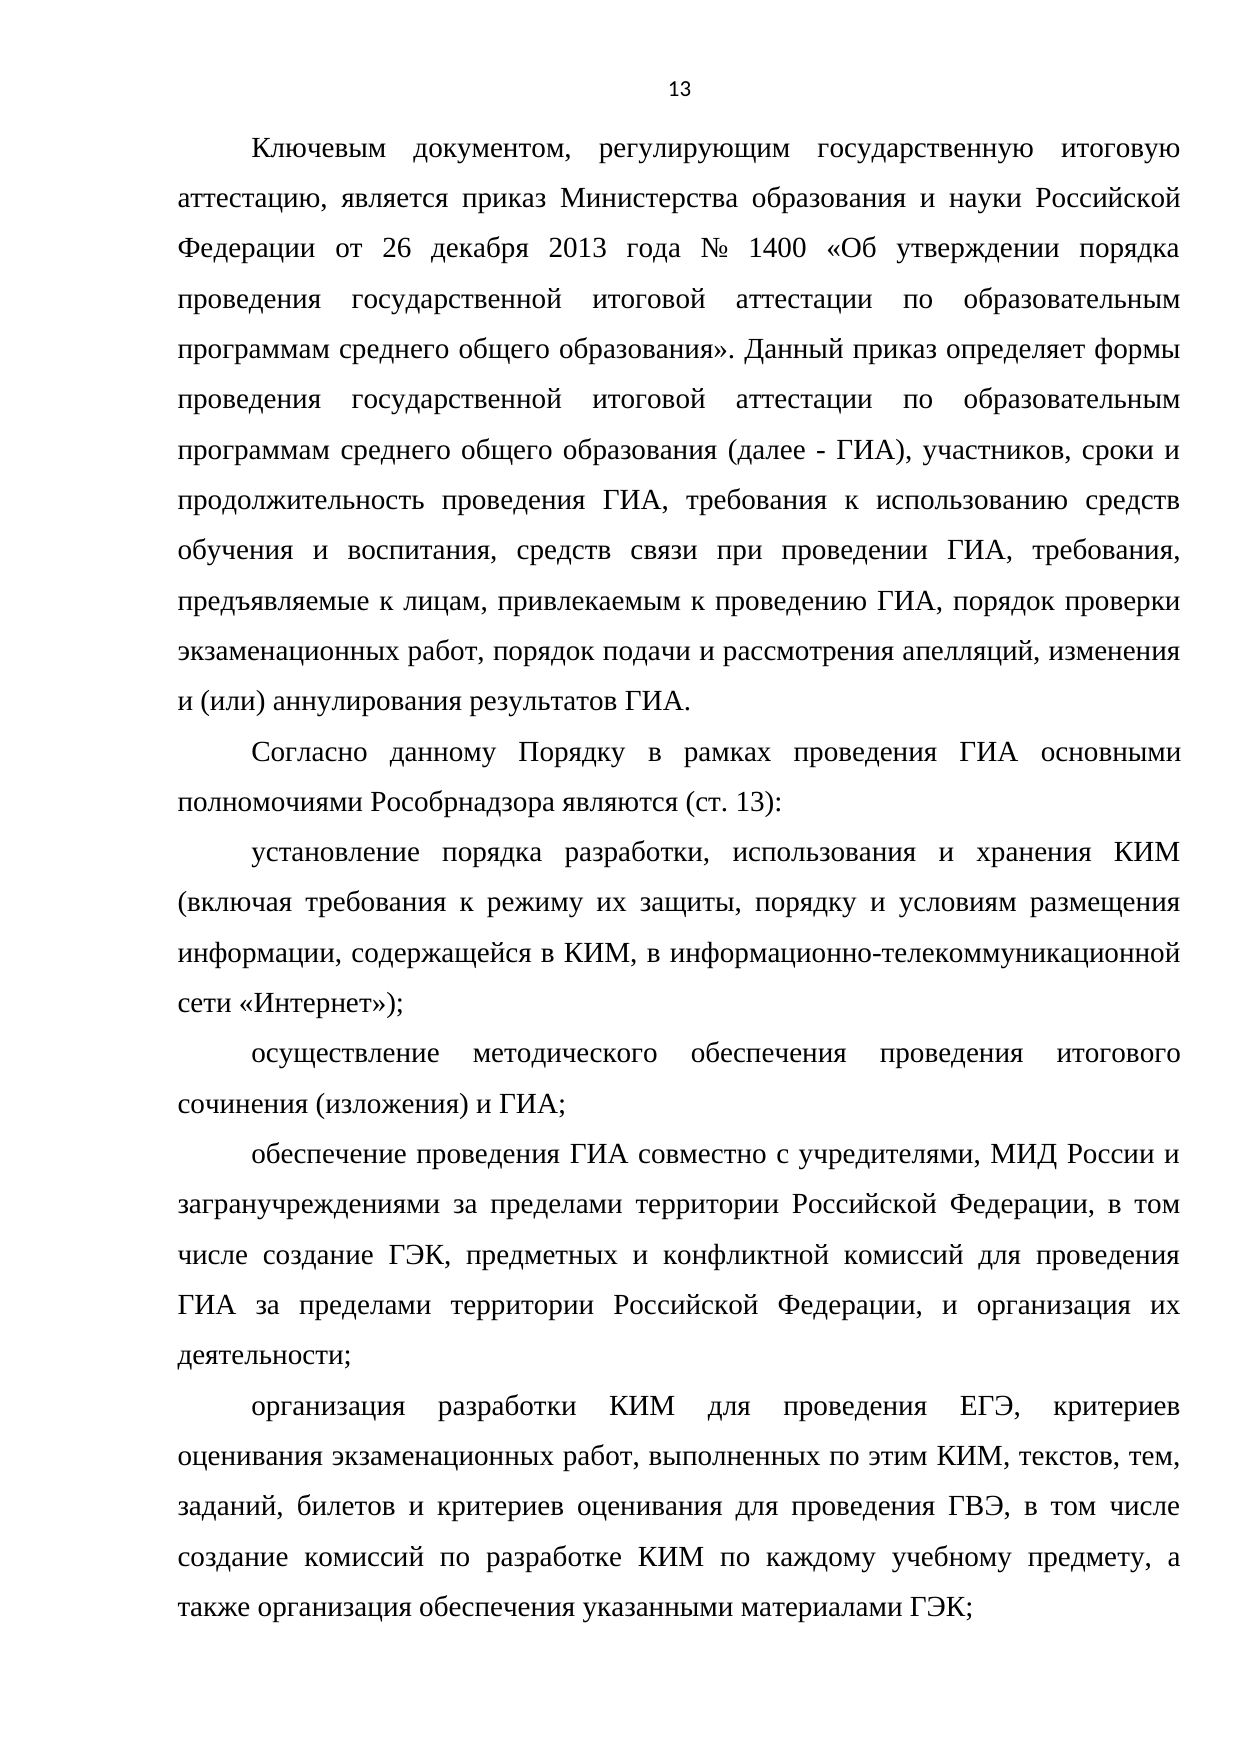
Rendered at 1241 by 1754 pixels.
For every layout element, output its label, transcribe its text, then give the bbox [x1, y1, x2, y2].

text осуществление методического обеспечения проведения итогового сочинения (изложения) и ГИА; [177, 1036, 1181, 1119]
text обеспечение проведения ГИА совместно с учредителями, МИД России и загранучреждениями за пределами территории Российской Федерации, в том числе создание ГЭК, предметных и конфликтной комиссий для проведения ГИА за пределами территории Российской Федерации, и организация их деятельности; [177, 1136, 1181, 1371]
text организация разработки КИМ для проведения ЕГЭ, критериев оценивания экзаменационных работ, выполненных по этим КИМ, текстов, тем, заданий, билетов и критериев оценивания для проведения ГВЭ, в том числе создание комиссий по разработке КИМ по каждому учебному предмету, а также организация обеспечения указанными материалами ГЭК; [177, 1388, 1181, 1622]
text установление порядка разработки, использования и хранения КИМ (включая требования к режиму их защиты, порядку и условиям размещения информации, содержащейся в КИМ, в информационно-телекоммуникационной сети «Интернет»); [177, 834, 1181, 1019]
text Ключевым документом, регулирующим государственную итоговую аттестацию, является приказ Министерства образования и науки Российской Федерации от 26 декабря 2013 года № 1400 «Об утверждении порядка проведения государственной итоговой аттестации по образовательным программам среднего общего образования». Данный приказ определяет формы проведения государственной итоговой аттестации по образовательным программам среднего общего образования (далее - ГИА), участников, сроки и продолжительность проведения ГИА, требования к использованию средств обучения и воспитания, средств связи при проведении ГИА, требования, предъявляемые к лицам, привлекаемым к проведению ГИА, порядок проверки экзаменационных работ, порядок подачи и рассмотрения апелляций, изменения и (или) аннулирования результатов ГИА. [177, 130, 1181, 717]
text Согласно данному Порядку в рамках проведения ГИА основными полномочиями Рособрнадзора являются (ст. 13): [177, 734, 1181, 817]
